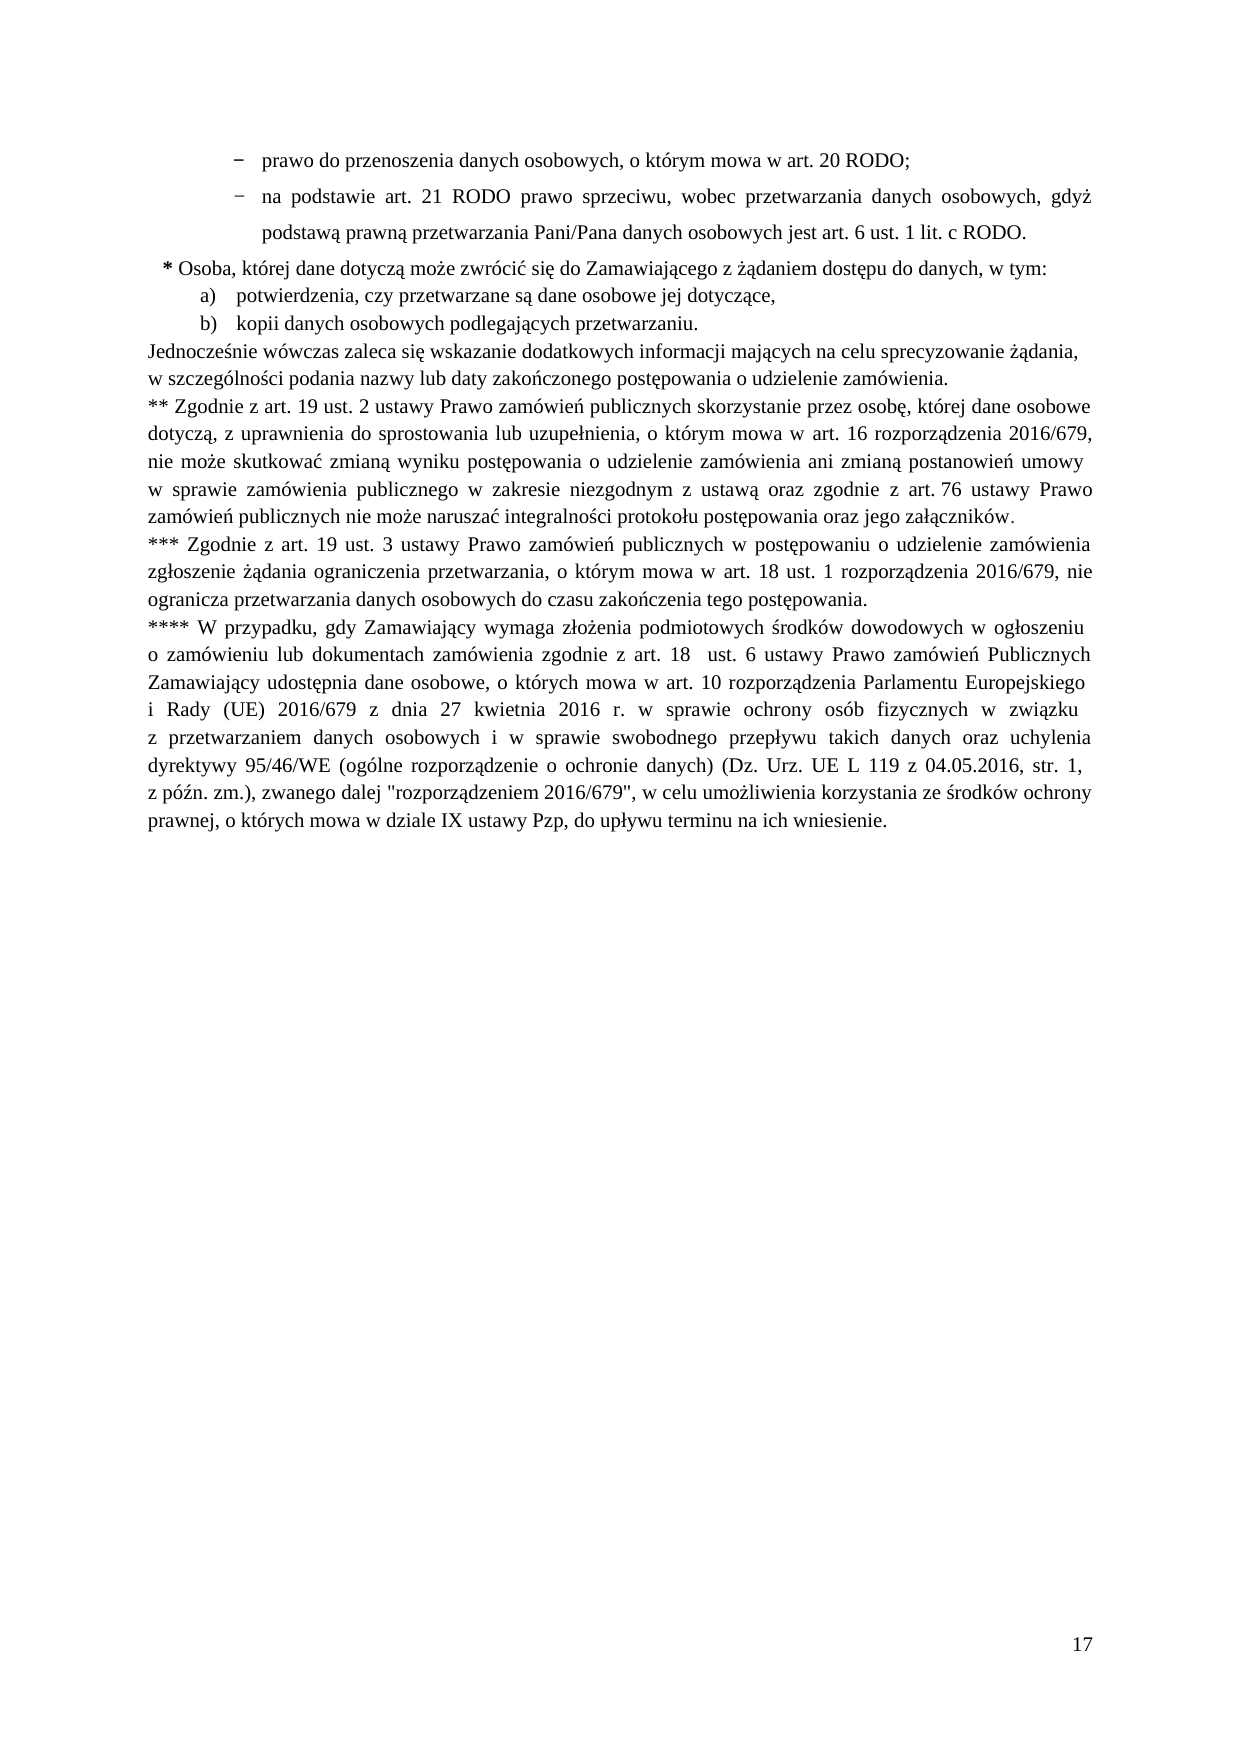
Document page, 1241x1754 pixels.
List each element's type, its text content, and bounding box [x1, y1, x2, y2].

list prawo do przenoszenia danych osobowych, o którym mowa w art. 20 RODO; [232, 148, 1093, 172]
text *** Zgodnie z art. 19 ust. 3 ustawy Prawo zamówień publicznych w postępowaniu o udzielenie zamówienia zgłoszenie żądania ograniczenia przetwarzania, o którym mowa w art. 18 ust. 1 rozporządzenia 2016/679, nie ogranicza przetwarzania danych osobowych do czasu zakończenia tego postępowania. [148, 532, 1093, 611]
list potwierdzenia, czy przetwarzane są dane osobowe jej dotyczące, [200, 283, 1093, 307]
text Jednocześnie wówczas zaleca się wskazanie dodatkowych informacji mających na celu sprecyzowanie żądania, w szczególności podania nazwy lub daty zakończonego postępowania o udzielenie zamówienia. [148, 338, 1093, 390]
list * Osoba, której dane dotyczą może zwrócić się do Zamawiającego z żądaniem dostępu do danych, w tym: [162, 256, 1093, 280]
text **** W przypadku, gdy Zamawiający wymaga złożenia podmiotowych środków dowodowych w ogłoszeniu o zamówieniu lub dokumentach zamówienia zgodnie z art. 18 ust. 6 ustawy Prawo zamówień Publicznych Zamawiający udostępnia dane osobowe, o których mowa w art. 10 rozporządzenia Parlamentu Europejskiego i Rady (UE) 2016/679 z dnia 27 kwietnia 2016 r. w sprawie ochrony osób fizycznych w związku z przetwarzaniem danych osobowych i w sprawie swobodnego przepływu takich danych oraz uchylenia dyrektywy 95/46/WE (ogólne rozporządzenie o ochronie danych) (Dz. Urz. UE L 119 z 04.05.2016, str. 1, z późn. zm.), zwanego dalej "rozporządzeniem 2016/679", w celu umożliwienia korzystania ze środków ochrony prawnej, o których mowa w dziale IX ustawy Pzp, do upływu terminu na ich wniesienie. [148, 614, 1093, 832]
list kopii danych osobowych podlegających przetwarzaniu. [200, 311, 1093, 335]
list na podstawie art. 21 RODO prawo sprzeciwu, wobec przetwarzania danych osobowych, gdyż podstawą prawną przetwarzania Pani/Pana danych osobowych jest art. 6 ust. 1 lit. c RODO. [232, 184, 1093, 244]
text ** Zgodnie z art. 19 ust. 2 ustawy Prawo zamówień publicznych skorzystanie przez osobę, której dane osobowe dotyczą, z uprawnienia do sprostowania lub uzupełnienia, o którym mowa w art. 16 rozporządzenia 2016/679, nie może skutkować zmianą wyniku postępowania o udzielenie zamówienia ani zmianą postanowień umowy w sprawie zamówienia publicznego w zakresie niezgodnym z ustawą oraz zgodnie z art. 76 ustawy Prawo zamówień publicznych nie może naruszać integralności protokołu postępowania oraz jego załączników. [148, 394, 1093, 528]
